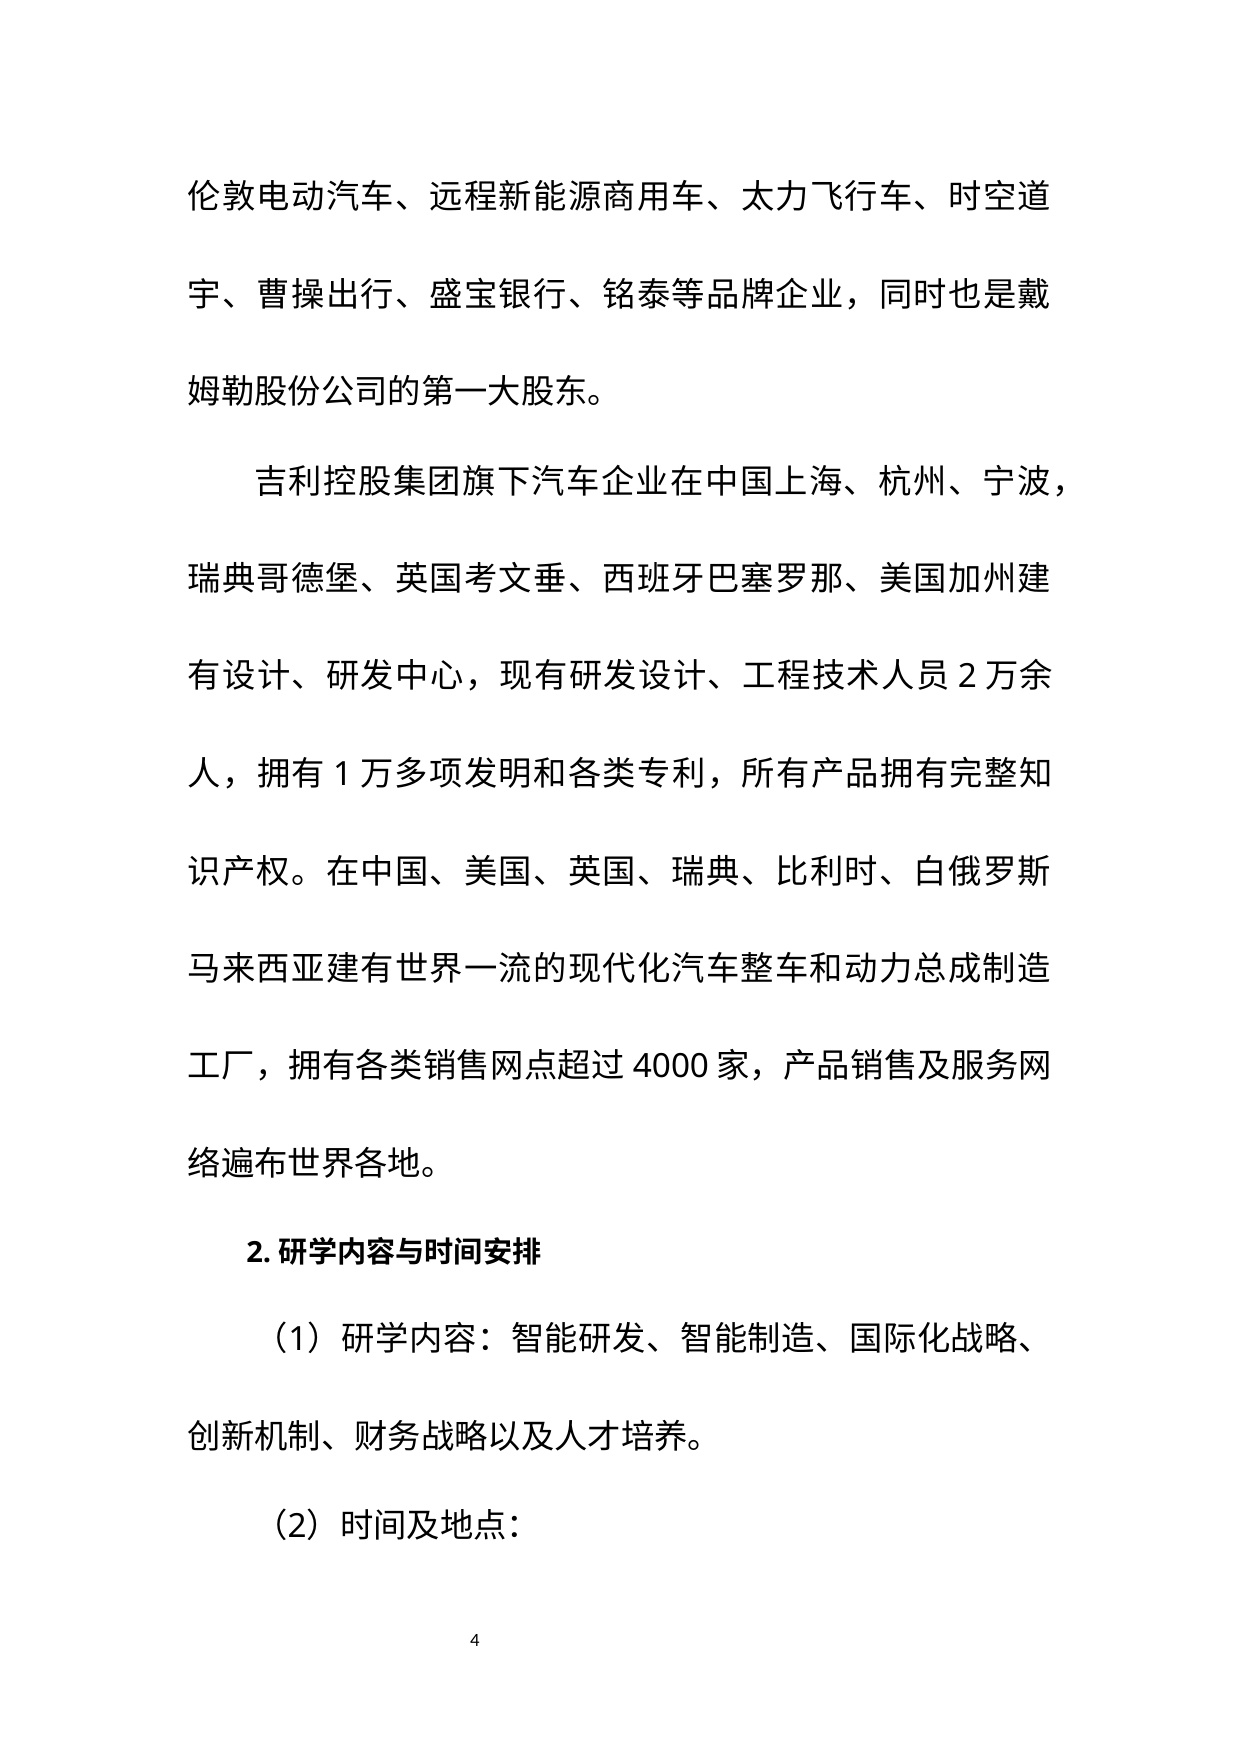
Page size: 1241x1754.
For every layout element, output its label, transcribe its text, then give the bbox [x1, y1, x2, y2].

text 吉利控股集团旗下汽车企业在中国上海、杭州、宁波，瑞典哥德堡、英国考文垂、西班牙巴塞罗那、美国加州建有设计、研发中心，现有研发设计、工程技术人员2万余人，拥有1万多项发明和各类专利，所有产品拥有完整知识产权。在中国、美国、英国、瑞典、比利时、白俄罗斯、马来西亚建有世界一流的现代化汽车整车和动力总成制造工厂，拥有各类销售网点超过4000家，产品销售及服务网络遍布世界各地。 [187, 446, 1053, 1193]
text 2. 研学内容与时间安排 [187, 1218, 1053, 1283]
text （1）研学内容：智能研发、智能制造、国际化战略、创新机制、财务战略以及人才培养。 [187, 1304, 1053, 1466]
text （2）时间及地点： [187, 1490, 1053, 1555]
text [187, 162, 1053, 422]
